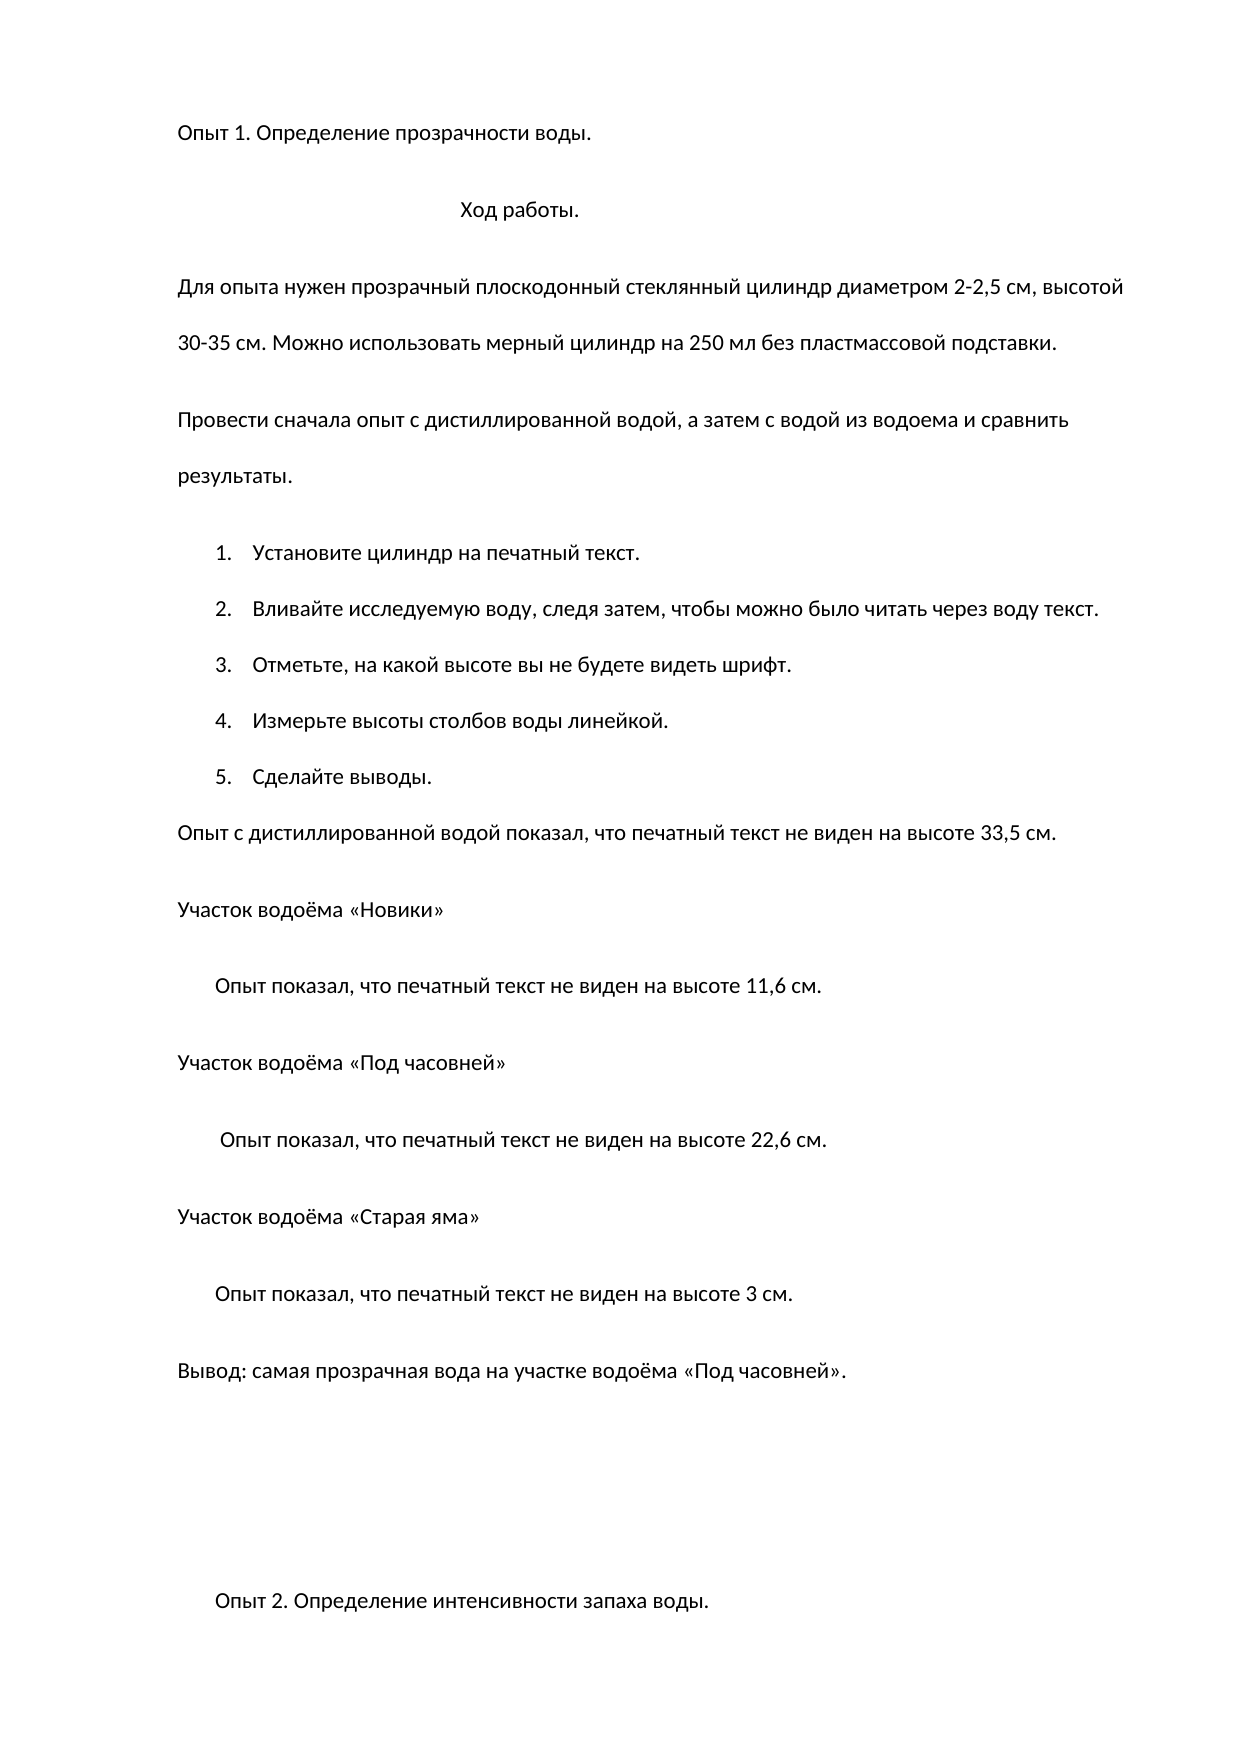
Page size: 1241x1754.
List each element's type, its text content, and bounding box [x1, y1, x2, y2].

text Вывод: самая прозрачная вода на участке водоёма «Под часовней». [177, 1356, 1152, 1384]
text Участок водоёма «Старая яма» [177, 1202, 1152, 1230]
text Для опыта нужен прозрачный плоскодонный стеклянный цилиндр диаметром 2-, высотой 30-. Можно использовать мерный цилиндр на 250 мл без пластмассовой подставки. [177, 272, 1152, 356]
text Провести сначала опыт с дистиллированной водой, а затем с водой из водоема и сравнить результаты. [177, 405, 1152, 489]
list Измерьте высоты столбов воды линейкой. [215, 706, 1152, 734]
text Участок водоёма «Новики» [177, 895, 1152, 923]
list Отметьте, на какой высоте вы не будете видеть шрифт. [215, 650, 1152, 678]
list Вливайте исследуемую воду, следя затем, чтобы можно было читать через воду текст. [215, 594, 1152, 622]
list Сделайте выводы. [215, 762, 1152, 790]
text Опыт 1. Определение прозрачности воды. [177, 118, 1152, 146]
text Опыт показал, что печатный текст не виден на высоте . [215, 972, 1152, 1000]
text Ход работы. [177, 195, 1152, 223]
text Опыт с дистиллированной водой показал, что печатный текст не виден на высоте . [177, 818, 1152, 846]
text Опыт 2. Определение интенсивности запаха воды. [215, 1587, 1152, 1615]
text Участок водоёма «Под часовней» [177, 1048, 1152, 1077]
text Опыт показал, что печатный текст не виден на высоте . [215, 1125, 1152, 1153]
list Установите цилиндр на печатный текст. [215, 538, 1152, 566]
text Опыт показал, что печатный текст не виден на высоте . [215, 1279, 1152, 1307]
